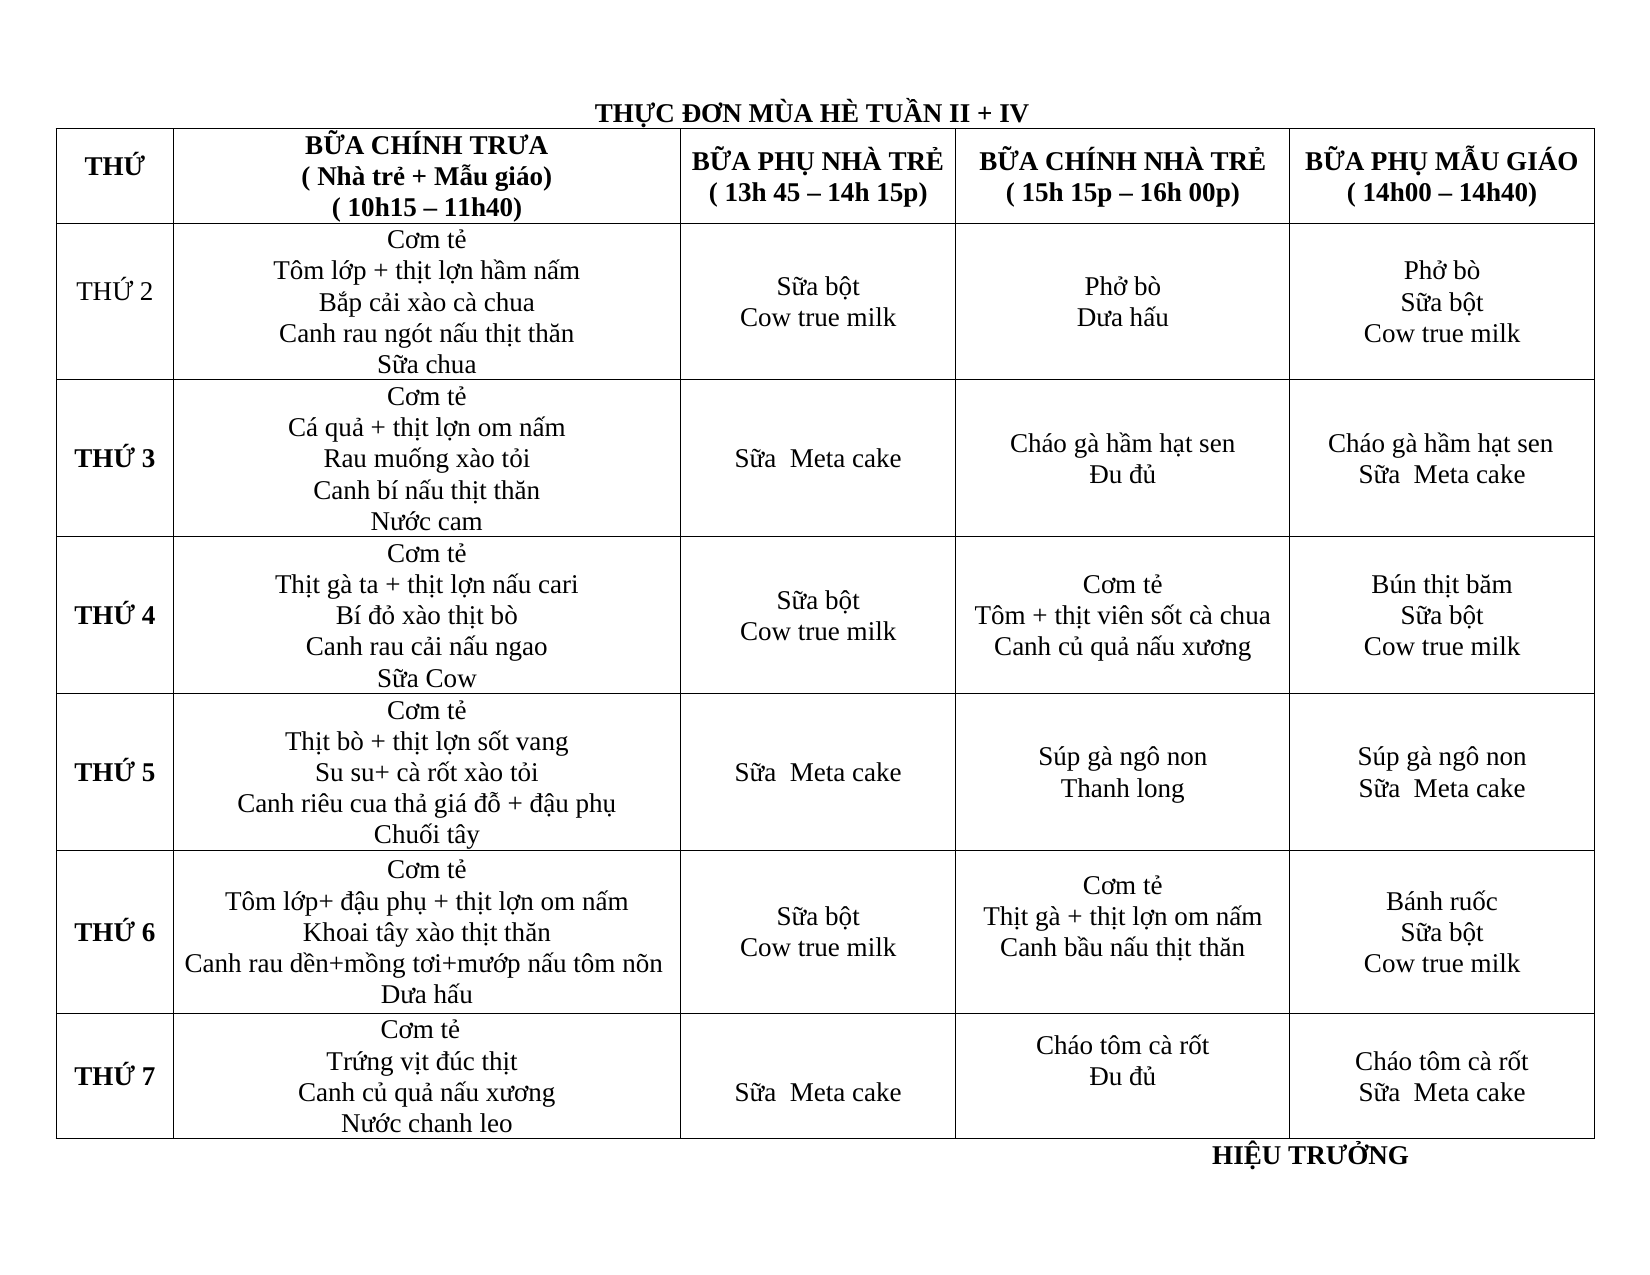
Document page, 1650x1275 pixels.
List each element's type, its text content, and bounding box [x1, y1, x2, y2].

table_cell THỨ 4 [57, 537, 173, 693]
table_cell Cháo tôm cà rốt Sữa Meta cake [1290, 1014, 1594, 1138]
table_cell THỨ 5 [57, 694, 173, 849]
table_cell Cơm tẻ Trứng vịt đúc thịt Canh củ quả nấu xương Nước chanh leo [174, 1014, 680, 1138]
table_cell Sữa Meta cake [681, 694, 955, 849]
table_cell Cơm tẻ Tôm + thịt viên sốt cà chua Canh củ quả nấu xương [956, 537, 1289, 693]
table_cell THỨ 2 [57, 224, 173, 379]
table_cell THỨ 6 [57, 851, 173, 1012]
text HIỆU TRƯỞNG [29, 1139, 1595, 1170]
table_cell Sữa bột Cow true milk [681, 224, 955, 379]
table_cell Bánh ruốc Sữa bột Cow true milk [1290, 851, 1594, 1012]
table_cell Súp gà ngô non Sữa Meta cake [1290, 694, 1594, 849]
table_header BỮA CHÍNH NHÀ TRẺ ( 15h 15p – 16h 00p) [956, 129, 1289, 222]
table_cell Sữa Meta cake [681, 1014, 955, 1138]
table_cell Cháo gà hầm hạt sen Đu đủ [956, 380, 1289, 536]
table_cell Cháo tôm cà rốt Đu đủ [956, 1014, 1289, 1138]
table_header BỮA PHỤ NHÀ TRẺ ( 13h 45 – 14h 15p) [681, 129, 955, 222]
table_cell Cơm tẻ Thịt bò + thịt lợn sốt vang Su su+ cà rốt xào tỏi Canh riêu cua thả giá đỗ + đậu phụ Chuối tây [174, 694, 680, 849]
table_cell Sữa bột Cow true milk [681, 537, 955, 693]
table_header THỨ [57, 129, 173, 222]
table_cell Phở bò Dưa hấu [956, 224, 1289, 379]
table_cell Cơm tẻ Tôm lớp+ đậu phụ + thịt lợn om nấm Khoai tây xào thịt thăn Canh rau dền+mồng tơi+mướp nấu tôm nõn Dưa hấu [174, 851, 680, 1012]
table_cell Cháo gà hầm hạt sen Sữa Meta cake [1290, 380, 1594, 536]
table_header BỮA PHỤ MẪU GIÁO ( 14h00 – 14h40) [1290, 129, 1594, 222]
table_cell THỨ 7 [57, 1014, 173, 1138]
text THỰC ĐƠN MÙA HÈ TUẦN II + IV [29, 97, 1595, 128]
table_cell Sữa bột Cow true milk [681, 851, 955, 1012]
table_cell Cơm tẻ Thịt gà ta + thịt lợn nấu cari Bí đỏ xào thịt bò Canh rau cải nấu ngao Sữa Cow [174, 537, 680, 693]
table_cell Cơm tẻ Cá quả + thịt lợn om nấm Rau muống xào tỏi Canh bí nấu thịt thăn Nước cam [174, 380, 680, 536]
table_cell Sữa Meta cake [681, 380, 955, 536]
table_cell Phở bò Sữa bột Cow true milk [1290, 224, 1594, 379]
table_cell Cơm tẻ Thịt gà + thịt lợn om nấm Canh bầu nấu thịt thăn [956, 851, 1289, 1012]
table_cell Bún thịt băm Sữa bột Cow true milk [1290, 537, 1594, 693]
table_cell Súp gà ngô non Thanh long [956, 694, 1289, 849]
table_cell THỨ 3 [57, 380, 173, 536]
table_cell Cơm tẻ Tôm lớp + thịt lợn hầm nấm Bắp cải xào cà chua Canh rau ngót nấu thịt thăn Sữa chua [174, 224, 680, 379]
table_header BỮA CHÍNH TRƯA ( Nhà trẻ + Mẫu giáo) ( 10h15 – 11h40) [174, 129, 680, 222]
